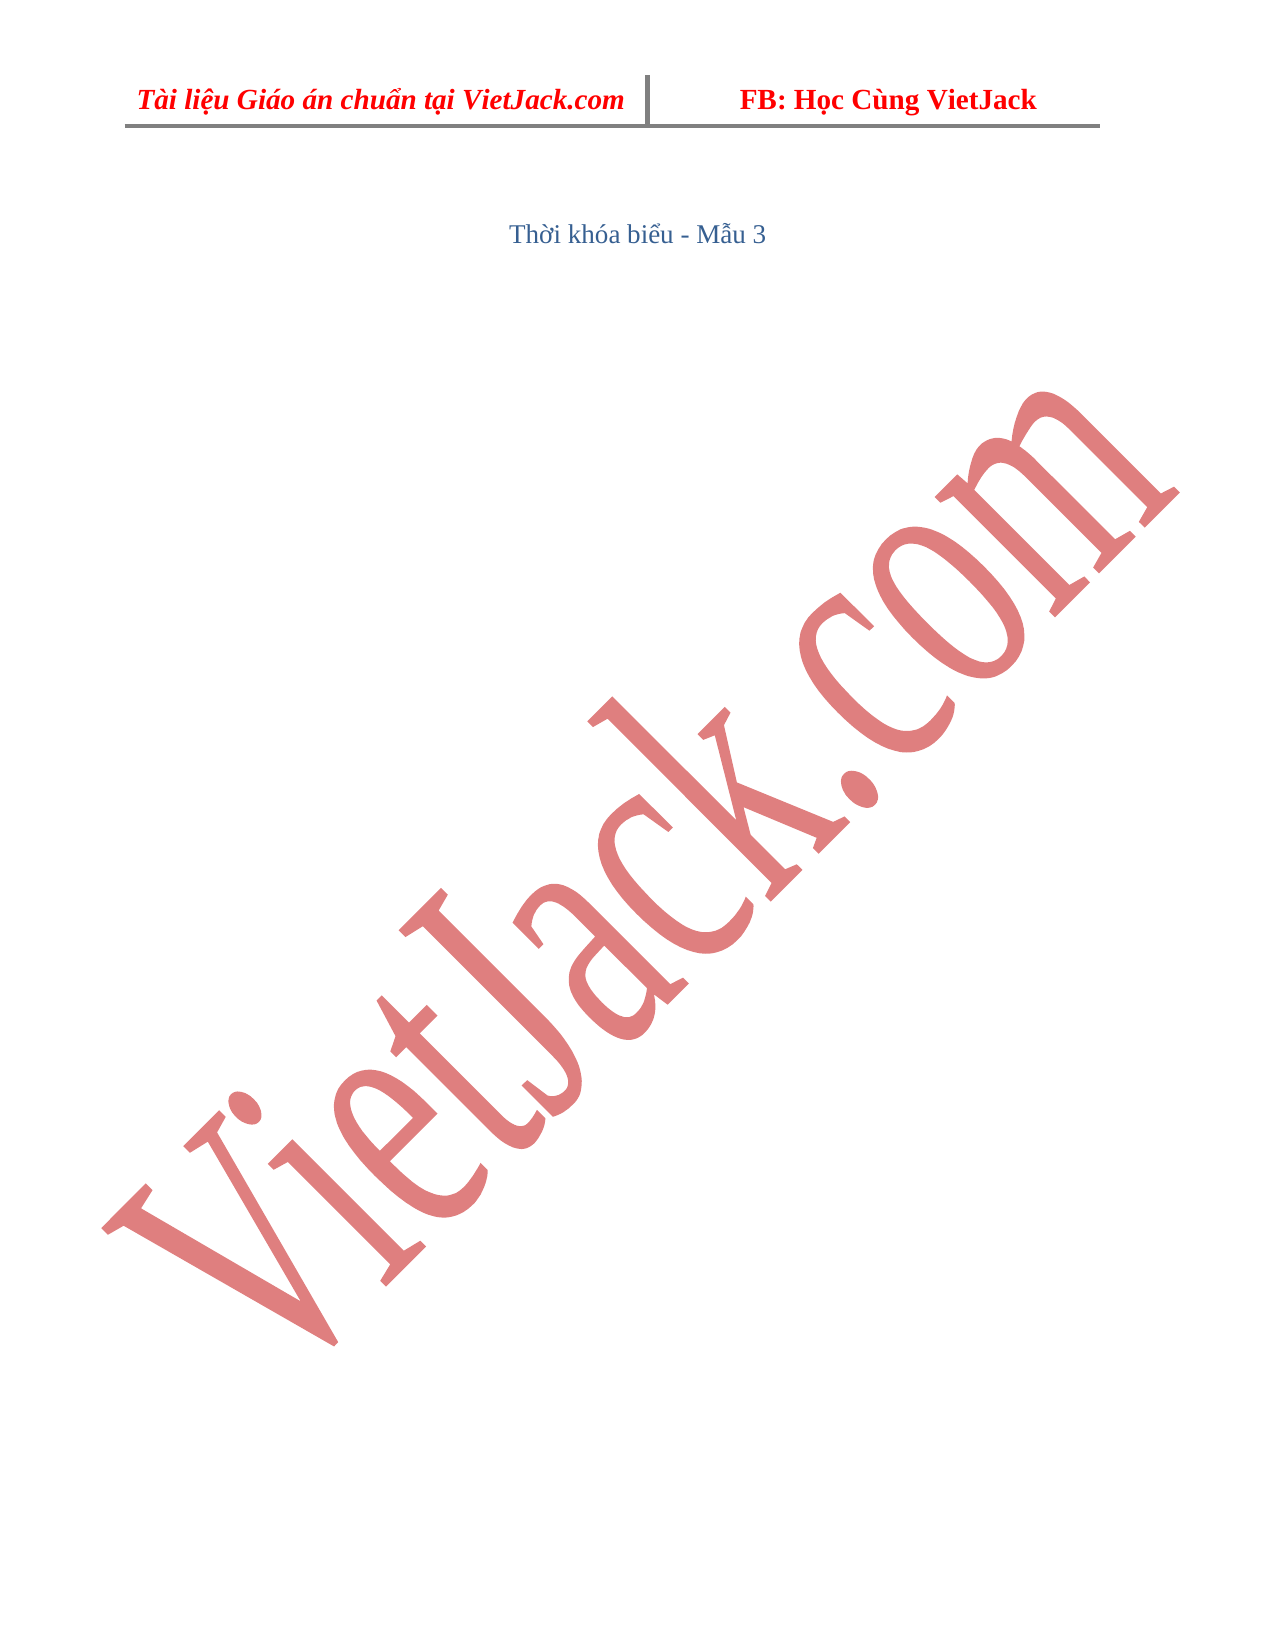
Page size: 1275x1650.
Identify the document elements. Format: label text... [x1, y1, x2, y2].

subtitle Thời khóa biểu - Mẫu 3 [150, 219, 1125, 250]
